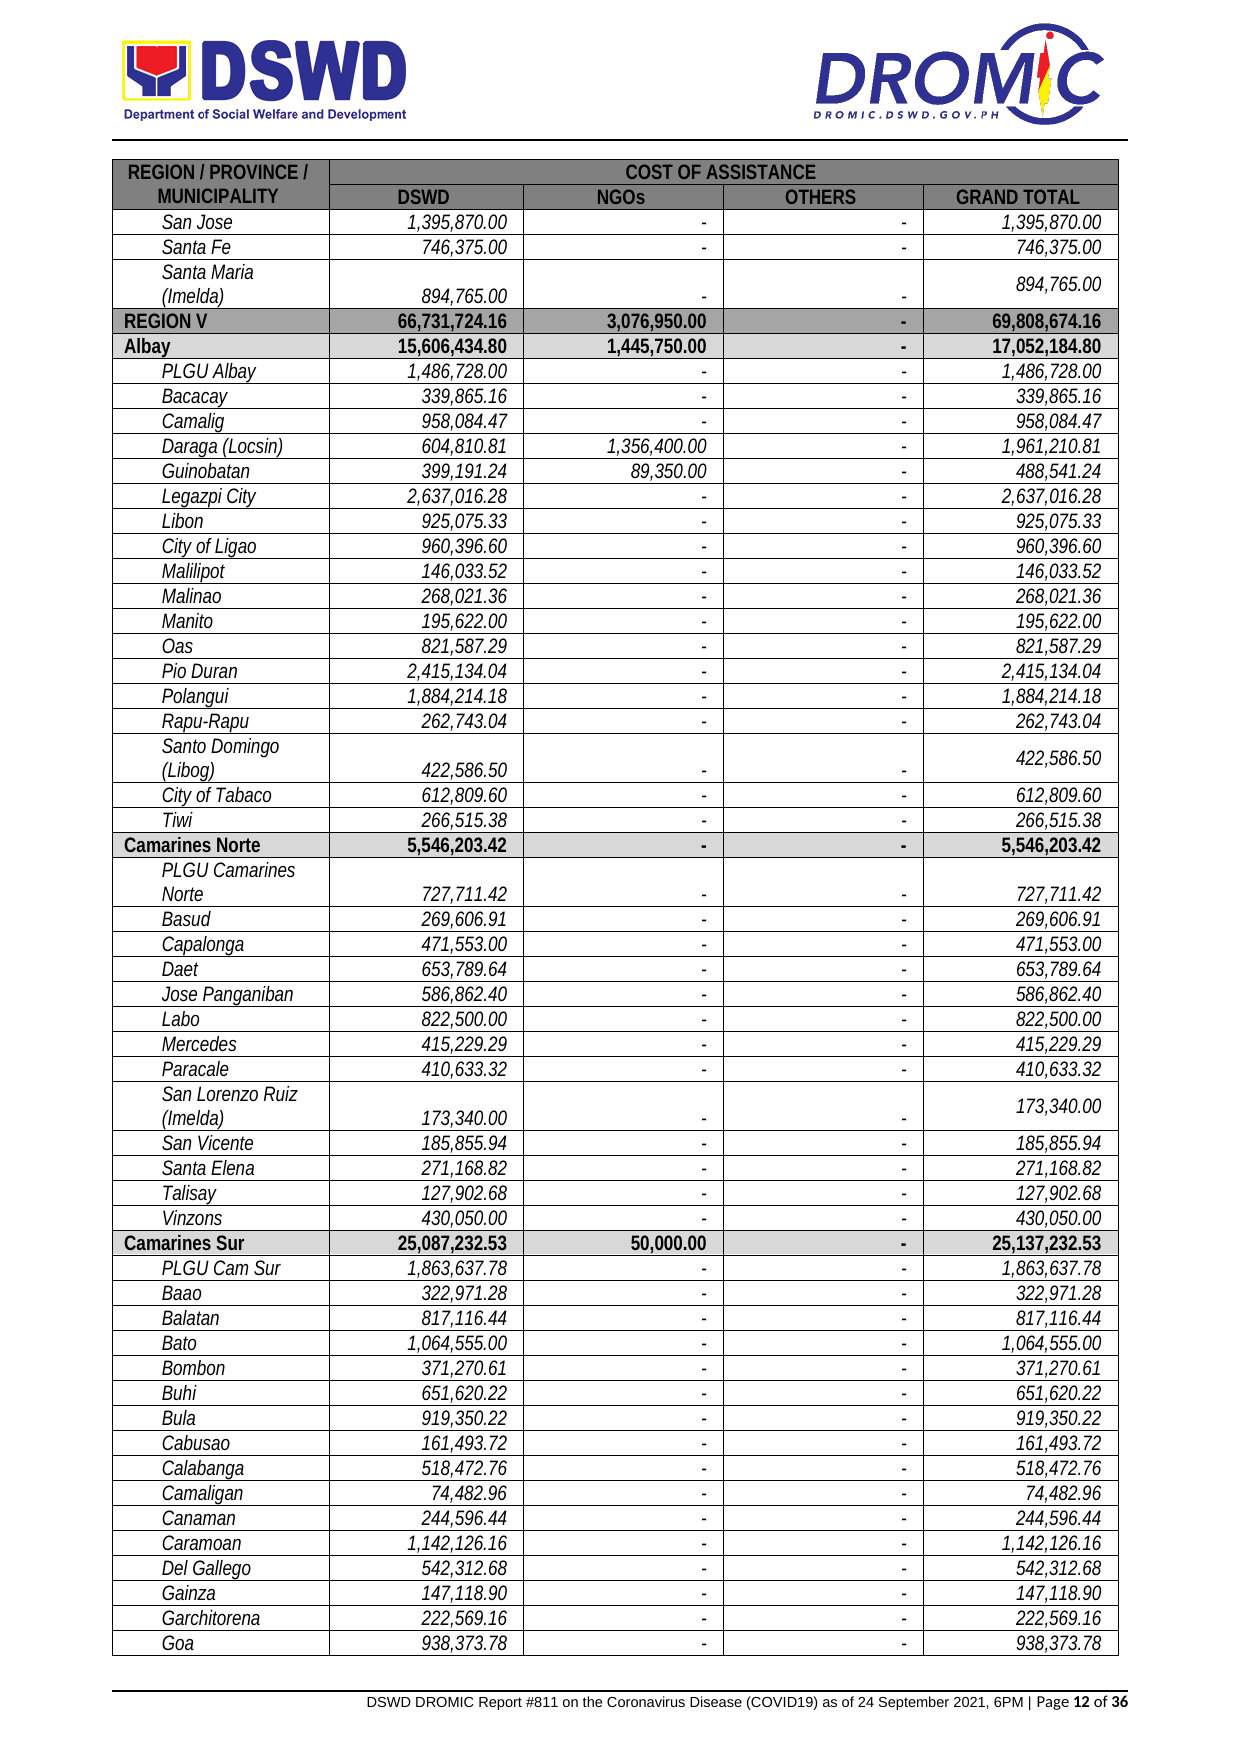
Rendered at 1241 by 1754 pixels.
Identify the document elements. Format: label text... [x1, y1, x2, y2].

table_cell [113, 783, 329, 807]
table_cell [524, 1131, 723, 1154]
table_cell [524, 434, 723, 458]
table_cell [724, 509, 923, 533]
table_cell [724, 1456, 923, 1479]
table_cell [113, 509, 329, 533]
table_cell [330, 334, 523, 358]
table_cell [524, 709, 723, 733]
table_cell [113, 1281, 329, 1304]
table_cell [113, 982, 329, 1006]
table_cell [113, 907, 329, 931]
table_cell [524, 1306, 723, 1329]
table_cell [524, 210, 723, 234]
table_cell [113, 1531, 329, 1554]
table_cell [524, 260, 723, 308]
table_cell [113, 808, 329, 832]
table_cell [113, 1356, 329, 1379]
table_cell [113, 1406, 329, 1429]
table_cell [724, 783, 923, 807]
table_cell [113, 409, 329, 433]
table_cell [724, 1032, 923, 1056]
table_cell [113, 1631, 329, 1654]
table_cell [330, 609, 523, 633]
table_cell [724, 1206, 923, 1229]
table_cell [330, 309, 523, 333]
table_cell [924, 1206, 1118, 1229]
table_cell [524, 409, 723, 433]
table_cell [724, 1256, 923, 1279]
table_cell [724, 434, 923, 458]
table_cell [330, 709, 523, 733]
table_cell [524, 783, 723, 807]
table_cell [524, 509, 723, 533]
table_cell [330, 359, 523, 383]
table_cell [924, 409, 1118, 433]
picture [781, 23, 1133, 125]
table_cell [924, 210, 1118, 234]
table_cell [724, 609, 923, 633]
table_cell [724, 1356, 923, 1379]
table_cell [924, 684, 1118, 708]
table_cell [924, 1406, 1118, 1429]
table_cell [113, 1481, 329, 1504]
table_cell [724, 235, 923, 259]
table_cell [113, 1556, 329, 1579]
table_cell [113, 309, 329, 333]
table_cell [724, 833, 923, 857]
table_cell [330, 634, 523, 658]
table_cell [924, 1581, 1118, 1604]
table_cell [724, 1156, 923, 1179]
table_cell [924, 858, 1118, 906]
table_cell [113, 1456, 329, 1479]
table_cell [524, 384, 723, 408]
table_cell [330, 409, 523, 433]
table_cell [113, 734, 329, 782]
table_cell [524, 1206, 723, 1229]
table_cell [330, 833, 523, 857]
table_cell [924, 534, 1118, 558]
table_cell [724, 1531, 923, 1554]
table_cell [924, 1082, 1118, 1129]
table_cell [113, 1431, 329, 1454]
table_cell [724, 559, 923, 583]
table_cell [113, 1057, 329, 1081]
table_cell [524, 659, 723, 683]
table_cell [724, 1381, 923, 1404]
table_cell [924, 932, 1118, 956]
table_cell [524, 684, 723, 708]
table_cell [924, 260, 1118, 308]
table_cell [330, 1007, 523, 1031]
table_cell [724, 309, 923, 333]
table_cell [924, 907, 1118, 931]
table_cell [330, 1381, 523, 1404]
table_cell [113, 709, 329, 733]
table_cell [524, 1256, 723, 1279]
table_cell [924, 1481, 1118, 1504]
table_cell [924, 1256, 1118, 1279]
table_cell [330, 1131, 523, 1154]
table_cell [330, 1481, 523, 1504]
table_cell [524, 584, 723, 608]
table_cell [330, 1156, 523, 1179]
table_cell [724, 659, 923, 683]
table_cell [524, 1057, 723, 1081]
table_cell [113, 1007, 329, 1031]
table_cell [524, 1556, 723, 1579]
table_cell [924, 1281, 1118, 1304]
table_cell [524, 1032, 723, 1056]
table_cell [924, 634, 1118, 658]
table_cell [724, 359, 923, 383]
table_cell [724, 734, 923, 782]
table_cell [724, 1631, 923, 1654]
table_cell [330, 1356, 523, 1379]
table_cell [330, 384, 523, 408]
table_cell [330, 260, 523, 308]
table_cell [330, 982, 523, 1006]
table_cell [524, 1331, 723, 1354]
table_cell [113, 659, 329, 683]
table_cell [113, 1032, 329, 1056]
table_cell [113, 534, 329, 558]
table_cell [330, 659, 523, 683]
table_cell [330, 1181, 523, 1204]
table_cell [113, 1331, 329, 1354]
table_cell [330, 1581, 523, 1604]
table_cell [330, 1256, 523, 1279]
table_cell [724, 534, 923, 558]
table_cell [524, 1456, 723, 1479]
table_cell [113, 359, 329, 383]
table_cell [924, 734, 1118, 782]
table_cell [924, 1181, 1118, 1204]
table_cell GRAND TOTAL [924, 185, 1118, 209]
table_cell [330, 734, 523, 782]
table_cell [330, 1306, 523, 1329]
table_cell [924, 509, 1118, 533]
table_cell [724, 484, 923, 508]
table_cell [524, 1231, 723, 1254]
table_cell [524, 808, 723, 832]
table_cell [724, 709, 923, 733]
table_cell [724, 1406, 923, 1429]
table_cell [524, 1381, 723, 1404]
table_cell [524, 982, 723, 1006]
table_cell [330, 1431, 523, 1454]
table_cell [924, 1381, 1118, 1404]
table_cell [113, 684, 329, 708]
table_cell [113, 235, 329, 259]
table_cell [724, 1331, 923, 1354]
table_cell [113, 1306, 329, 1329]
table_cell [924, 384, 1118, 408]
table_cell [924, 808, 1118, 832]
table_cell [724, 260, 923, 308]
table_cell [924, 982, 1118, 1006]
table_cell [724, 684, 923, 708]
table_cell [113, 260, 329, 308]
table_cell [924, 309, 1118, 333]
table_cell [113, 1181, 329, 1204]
table_header REGION / PROVINCE / MUNICIPALITY [113, 160, 329, 209]
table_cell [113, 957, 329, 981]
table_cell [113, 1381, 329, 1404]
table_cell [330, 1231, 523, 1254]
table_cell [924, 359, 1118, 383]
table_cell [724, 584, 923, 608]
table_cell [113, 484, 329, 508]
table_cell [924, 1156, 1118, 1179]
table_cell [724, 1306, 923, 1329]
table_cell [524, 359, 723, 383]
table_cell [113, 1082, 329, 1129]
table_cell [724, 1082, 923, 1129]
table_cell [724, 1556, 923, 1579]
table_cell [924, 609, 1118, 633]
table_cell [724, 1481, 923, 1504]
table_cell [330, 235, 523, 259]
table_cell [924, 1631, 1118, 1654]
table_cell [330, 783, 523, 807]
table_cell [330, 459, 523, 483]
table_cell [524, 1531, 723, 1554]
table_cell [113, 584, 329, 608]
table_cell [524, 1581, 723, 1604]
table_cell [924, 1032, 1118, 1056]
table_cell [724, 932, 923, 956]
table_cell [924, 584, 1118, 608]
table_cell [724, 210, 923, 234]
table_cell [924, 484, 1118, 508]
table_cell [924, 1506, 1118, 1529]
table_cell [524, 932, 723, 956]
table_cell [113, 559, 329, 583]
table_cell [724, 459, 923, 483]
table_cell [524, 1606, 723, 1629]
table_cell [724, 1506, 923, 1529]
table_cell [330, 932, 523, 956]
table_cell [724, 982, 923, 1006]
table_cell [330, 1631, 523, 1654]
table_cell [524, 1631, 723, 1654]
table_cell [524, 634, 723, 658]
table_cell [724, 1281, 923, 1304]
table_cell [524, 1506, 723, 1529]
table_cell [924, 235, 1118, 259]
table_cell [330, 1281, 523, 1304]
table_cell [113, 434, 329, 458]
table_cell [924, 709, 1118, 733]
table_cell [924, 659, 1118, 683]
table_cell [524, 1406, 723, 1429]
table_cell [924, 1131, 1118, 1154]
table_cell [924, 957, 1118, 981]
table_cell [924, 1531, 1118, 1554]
table_cell OTHERS [724, 185, 923, 209]
picture [112, 37, 416, 125]
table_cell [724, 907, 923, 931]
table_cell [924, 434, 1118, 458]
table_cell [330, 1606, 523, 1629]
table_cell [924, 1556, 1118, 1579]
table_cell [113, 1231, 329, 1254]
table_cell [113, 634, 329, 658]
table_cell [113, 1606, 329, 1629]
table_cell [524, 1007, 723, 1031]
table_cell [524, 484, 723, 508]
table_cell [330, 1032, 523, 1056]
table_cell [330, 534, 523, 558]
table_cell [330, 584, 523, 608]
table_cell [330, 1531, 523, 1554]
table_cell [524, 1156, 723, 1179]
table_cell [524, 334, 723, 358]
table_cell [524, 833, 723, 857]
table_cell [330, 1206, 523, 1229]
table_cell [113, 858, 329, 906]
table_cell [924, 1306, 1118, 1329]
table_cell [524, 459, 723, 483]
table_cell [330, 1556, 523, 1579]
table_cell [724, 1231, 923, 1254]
table_cell NGOs [524, 185, 723, 209]
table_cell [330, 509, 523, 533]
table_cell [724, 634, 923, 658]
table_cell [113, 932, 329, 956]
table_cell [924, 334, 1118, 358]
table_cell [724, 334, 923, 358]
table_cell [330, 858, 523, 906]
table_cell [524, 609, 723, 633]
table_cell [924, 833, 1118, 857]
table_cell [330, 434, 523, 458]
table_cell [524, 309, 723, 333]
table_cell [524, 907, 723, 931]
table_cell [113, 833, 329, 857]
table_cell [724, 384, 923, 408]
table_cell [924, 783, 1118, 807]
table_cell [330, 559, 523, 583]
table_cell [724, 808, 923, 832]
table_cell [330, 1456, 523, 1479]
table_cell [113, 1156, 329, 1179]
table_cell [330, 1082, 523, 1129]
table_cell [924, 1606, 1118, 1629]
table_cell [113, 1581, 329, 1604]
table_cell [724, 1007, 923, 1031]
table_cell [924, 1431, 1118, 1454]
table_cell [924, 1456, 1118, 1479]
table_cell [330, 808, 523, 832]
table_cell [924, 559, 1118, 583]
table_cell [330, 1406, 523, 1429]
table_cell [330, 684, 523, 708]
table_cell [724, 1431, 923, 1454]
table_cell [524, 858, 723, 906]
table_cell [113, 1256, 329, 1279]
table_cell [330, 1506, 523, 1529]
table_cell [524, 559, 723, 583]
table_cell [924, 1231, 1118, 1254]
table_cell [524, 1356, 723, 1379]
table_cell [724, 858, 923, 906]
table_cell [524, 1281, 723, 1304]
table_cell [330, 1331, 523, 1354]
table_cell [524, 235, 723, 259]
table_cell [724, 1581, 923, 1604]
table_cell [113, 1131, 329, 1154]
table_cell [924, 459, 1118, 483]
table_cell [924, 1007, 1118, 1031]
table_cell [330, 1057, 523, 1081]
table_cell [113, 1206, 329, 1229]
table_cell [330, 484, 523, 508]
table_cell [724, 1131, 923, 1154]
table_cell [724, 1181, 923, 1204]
table_cell DSWD [330, 185, 523, 209]
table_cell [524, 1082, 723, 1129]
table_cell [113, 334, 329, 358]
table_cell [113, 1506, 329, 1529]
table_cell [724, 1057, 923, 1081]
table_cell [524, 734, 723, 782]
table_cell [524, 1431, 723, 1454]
table_header COST OF ASSISTANCE [330, 160, 1118, 184]
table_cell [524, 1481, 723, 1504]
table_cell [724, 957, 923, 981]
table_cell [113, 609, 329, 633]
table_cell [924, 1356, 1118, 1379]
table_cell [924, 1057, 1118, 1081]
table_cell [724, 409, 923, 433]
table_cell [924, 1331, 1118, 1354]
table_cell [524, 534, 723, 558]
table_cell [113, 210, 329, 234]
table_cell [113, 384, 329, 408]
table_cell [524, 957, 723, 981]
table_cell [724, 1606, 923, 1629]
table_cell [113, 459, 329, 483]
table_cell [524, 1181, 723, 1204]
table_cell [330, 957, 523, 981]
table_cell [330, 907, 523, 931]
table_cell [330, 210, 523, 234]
